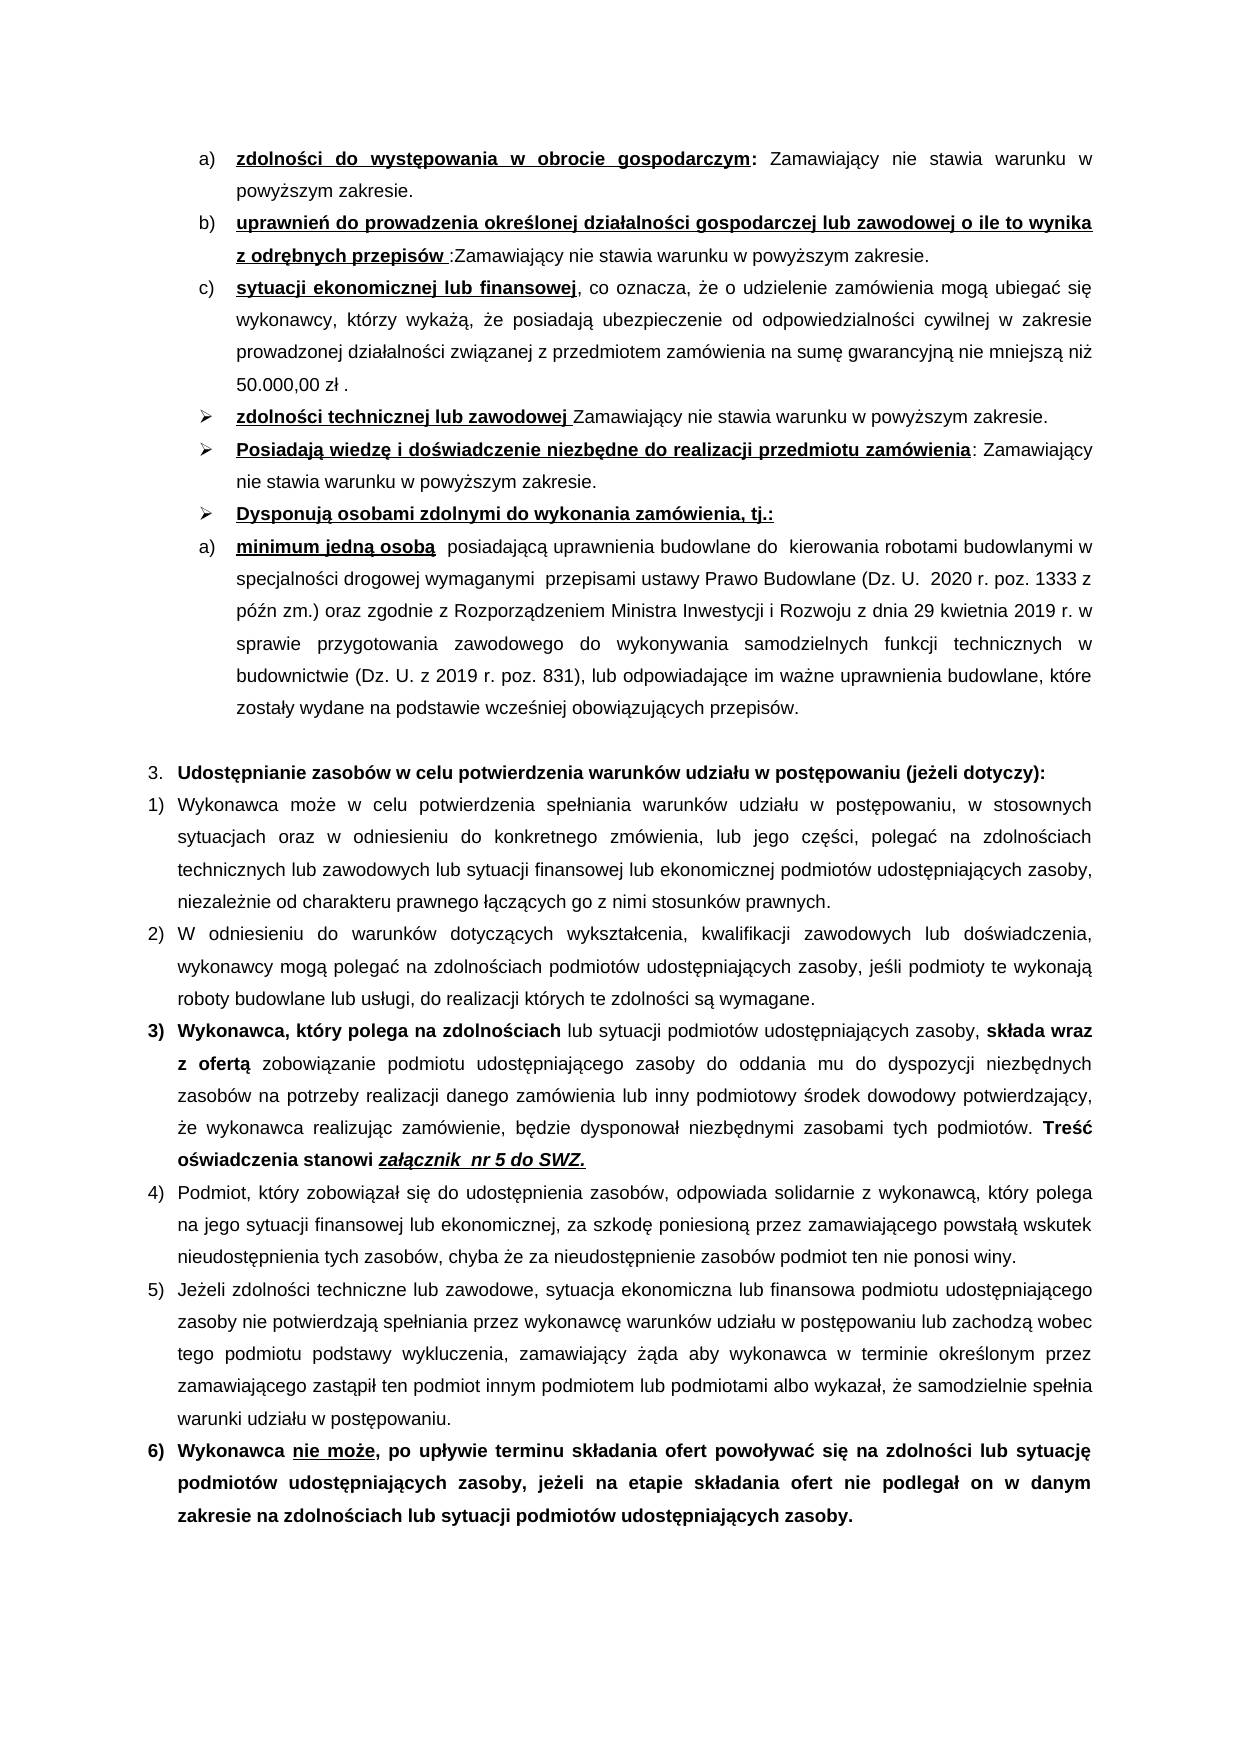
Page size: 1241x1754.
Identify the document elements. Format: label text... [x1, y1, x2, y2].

list zdolności do występowania w obrocie gospodarczym: Zamawiający nie stawia warunku w powyższym zakresie. [199, 148, 1093, 201]
list uprawnień do prowadzenia określonej działalności gospodarczej lub zawodowej o ile to wynika z odrębnych przepisów :Zamawiający nie stawia warunku w powyższym zakresie. [199, 212, 1093, 266]
list Podmiot, który zobowiązał się do udostępnienia zasobów, odpowiada solidarnie z wykonawcą, który polega na jego sytuacji finansowej lub ekonomicznej, za szkodę poniesioną przez zamawiającego powstałą wskutek nieudostępnienia tych zasobów, chyba że za nieudostępnienie zasobów podmiot ten nie ponosi winy. [148, 1181, 1093, 1268]
list Udostępnianie zasobów w celu potwierdzenia warunków udziału w postępowaniu (jeżeli dotyczy): [148, 762, 1093, 783]
list W odniesieniu do warunków dotyczących wykształcenia, kwalifikacji zawodowych lub doświadczenia, wykonawcy mogą polegać na zdolnościach podmiotów udostępniających zasoby, jeśli podmioty te wykonają roboty budowlane lub usługi, do realizacji których te zdolności są wymagane. [148, 923, 1093, 1009]
list minimum jedną osobą posiadającą uprawnienia budowlane do kierowania robotami budowlanymi w specjalności drogowej wymaganymi przepisami ustawy Prawo Budowlane (Dz. U. 2020 r. poz. 1333 z późn zm.) oraz zgodnie z Rozporządzeniem Ministra Inwestycji i Rozwoju z dnia 29 kwietnia 2019 r. w sprawie przygotowania zawodowego do wykonywania samodzielnych funkcji technicznych w budownictwie (Dz. U. z 2019 r. poz. 831), lub odpowiadające im ważne uprawnienia budowlane, które zostały wydane na podstawie wcześniej obowiązujących przepisów. [199, 536, 1093, 719]
list Dysponują osobami zdolnymi do wykonania zamówienia, tj.: [199, 503, 1093, 525]
list sytuacji ekonomicznej lub finansowej, co oznacza, że o udzielenie zamówienia mogą ubiegać się wykonawcy, którzy wykażą, że posiadają ubezpieczenie od odpowiedzialności cywilnej w zakresie prowadzonej działalności związanej z przedmiotem zamówienia na sumę gwarancyjną nie mniejszą niż 50.000,00 zł . [199, 277, 1093, 395]
list Wykonawca nie może, po upływie terminu składania ofert powoływać się na zdolności lub sytuację podmiotów udostępniających zasoby, jeżeli na etapie składania ofert nie podlegał on w danym zakresie na zdolnościach lub sytuacji podmiotów udostępniających zasoby. [148, 1440, 1093, 1526]
list zdolności technicznej lub zawodowej Zamawiający nie stawia warunku w powyższym zakresie. [199, 406, 1093, 428]
list Posiadają wiedzę i doświadczenie niezbędne do realizacji przedmiotu zamówienia: Zamawiający nie stawia warunku w powyższym zakresie. [199, 438, 1093, 492]
list Wykonawca, który polega na zdolnościach lub sytuacji podmiotów udostępniających zasoby, składa wraz z ofertą zobowiązanie podmiotu udostępniającego zasoby do oddania mu do dyspozycji niezbędnych zasobów na potrzeby realizacji danego zamówienia lub inny podmiotowy środek dowodowy potwierdzający, że wykonawca realizując zamówienie, będzie dysponował niezbędnymi zasobami tych podmiotów. Treść oświadczenia stanowi załącznik nr 5 do SWZ. [148, 1020, 1093, 1171]
list Jeżeli zdolności techniczne lub zawodowe, sytuacja ekonomiczna lub finansowa podmiotu udostępniającego zasoby nie potwierdzają spełniania przez wykonawcę warunków udziału w postępowaniu lub zachodzą wobec tego podmiotu podstawy wykluczenia, zamawiający żąda aby wykonawca w terminie określonym przez zamawiającego zastąpił ten podmiot innym podmiotem lub podmiotami albo wykazał, że samodzielnie spełnia warunki udziału w postępowaniu. [148, 1278, 1093, 1429]
list Wykonawca może w celu potwierdzenia spełniania warunków udziału w postępowaniu, w stosownych sytuacjach oraz w odniesieniu do konkretnego zmówienia, lub jego części, polegać na zdolnościach technicznych lub zawodowych lub sytuacji finansowej lub ekonomicznej podmiotów udostępniających zasoby, niezależnie od charakteru prawnego łączących go z nimi stosunków prawnych. [148, 794, 1093, 912]
